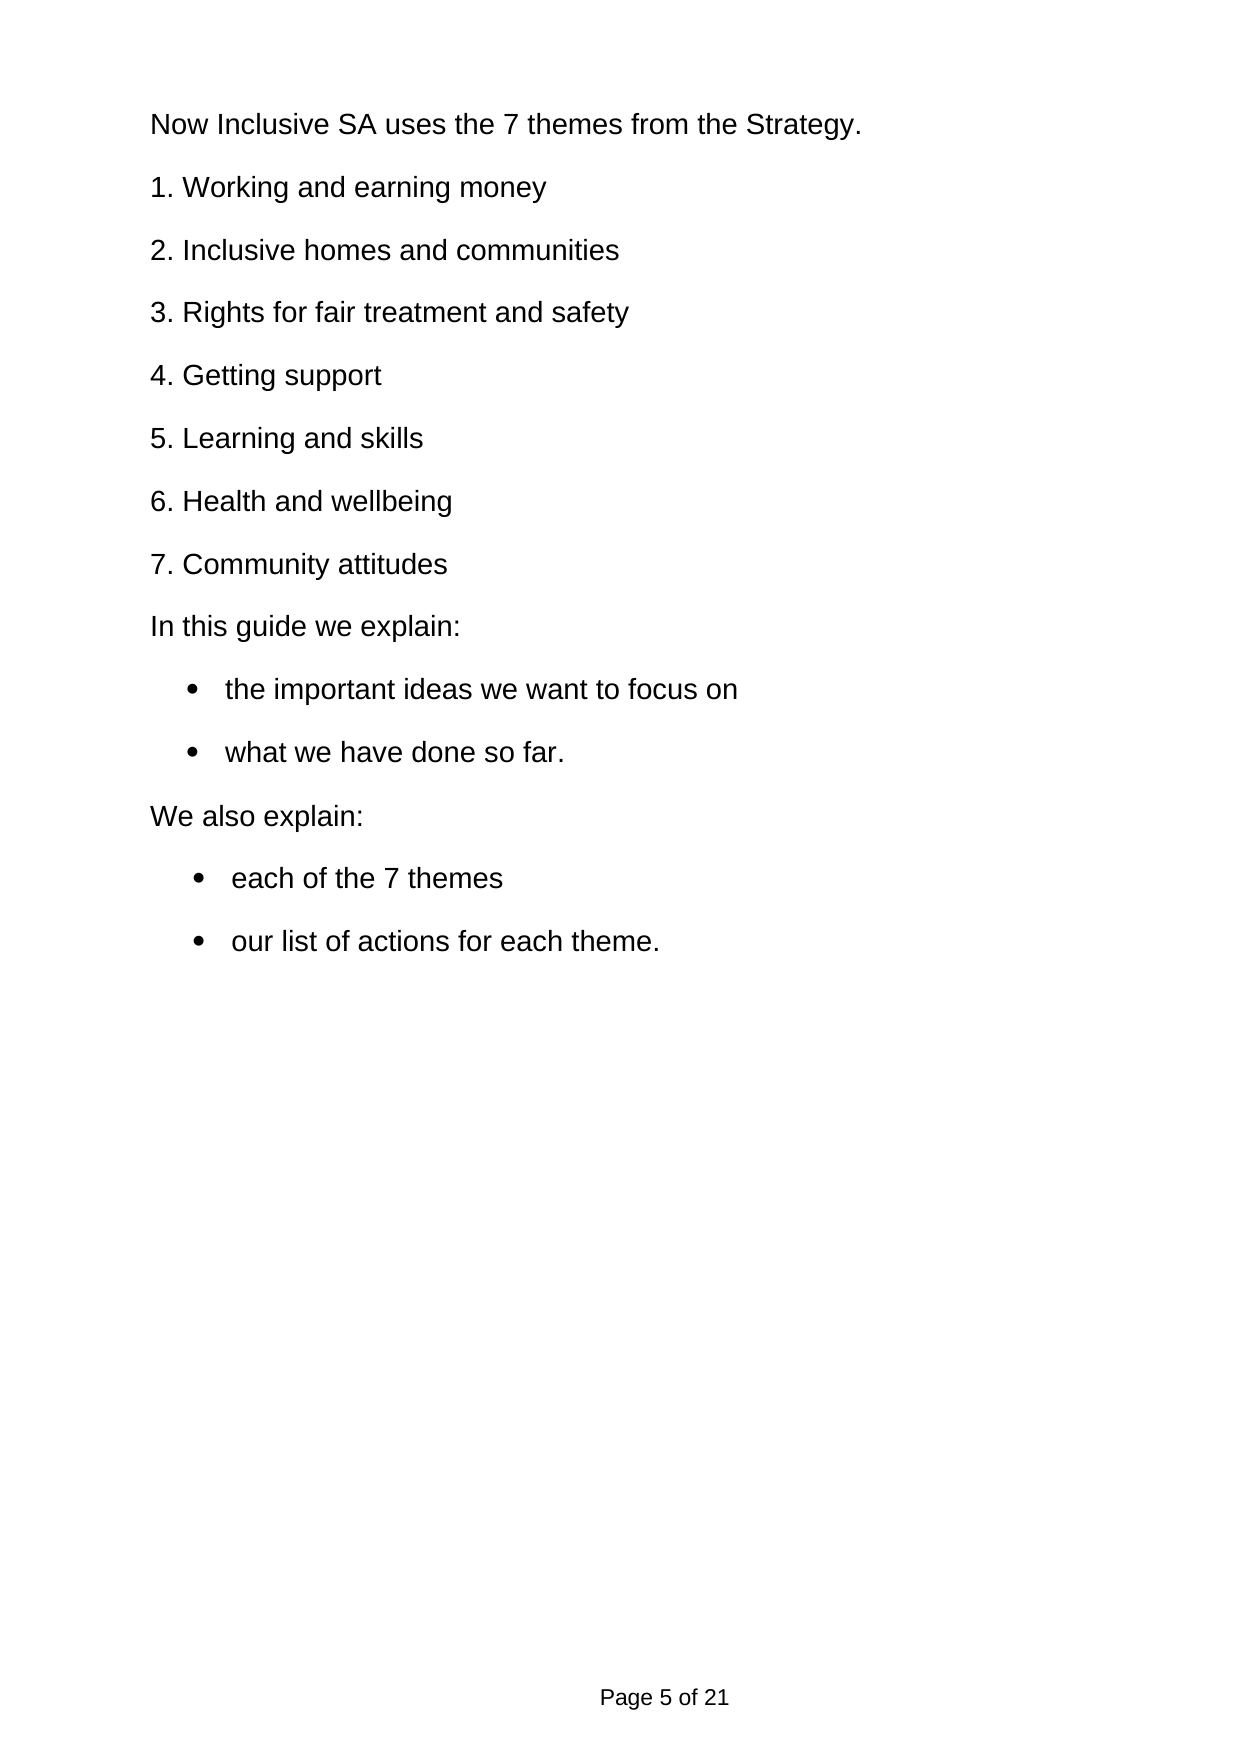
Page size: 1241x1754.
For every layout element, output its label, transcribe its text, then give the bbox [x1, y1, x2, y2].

list our list of actions for each theme. [194, 924, 1090, 958]
text In this guide we explain: [150, 609, 1090, 643]
text 4. Getting support [150, 358, 1090, 392]
text We also explain: [150, 798, 1090, 832]
list each of the 7 themes [194, 861, 1090, 895]
text 5. Learning and skills [150, 421, 1090, 454]
text 3. Rights for fair treatment and safety [150, 295, 1090, 329]
text Now Inclusive SA uses the 7 themes from the Strategy. [150, 107, 1090, 141]
text 1. Working and earning money [150, 170, 1090, 203]
text 7. Community attitudes [150, 547, 1090, 580]
list the important ideas we want to focus on [187, 672, 1090, 706]
text 2. Inclusive homes and communities [150, 233, 1090, 266]
list what we have done so far. [187, 735, 1090, 769]
text 6. Health and wellbeing [150, 484, 1090, 517]
